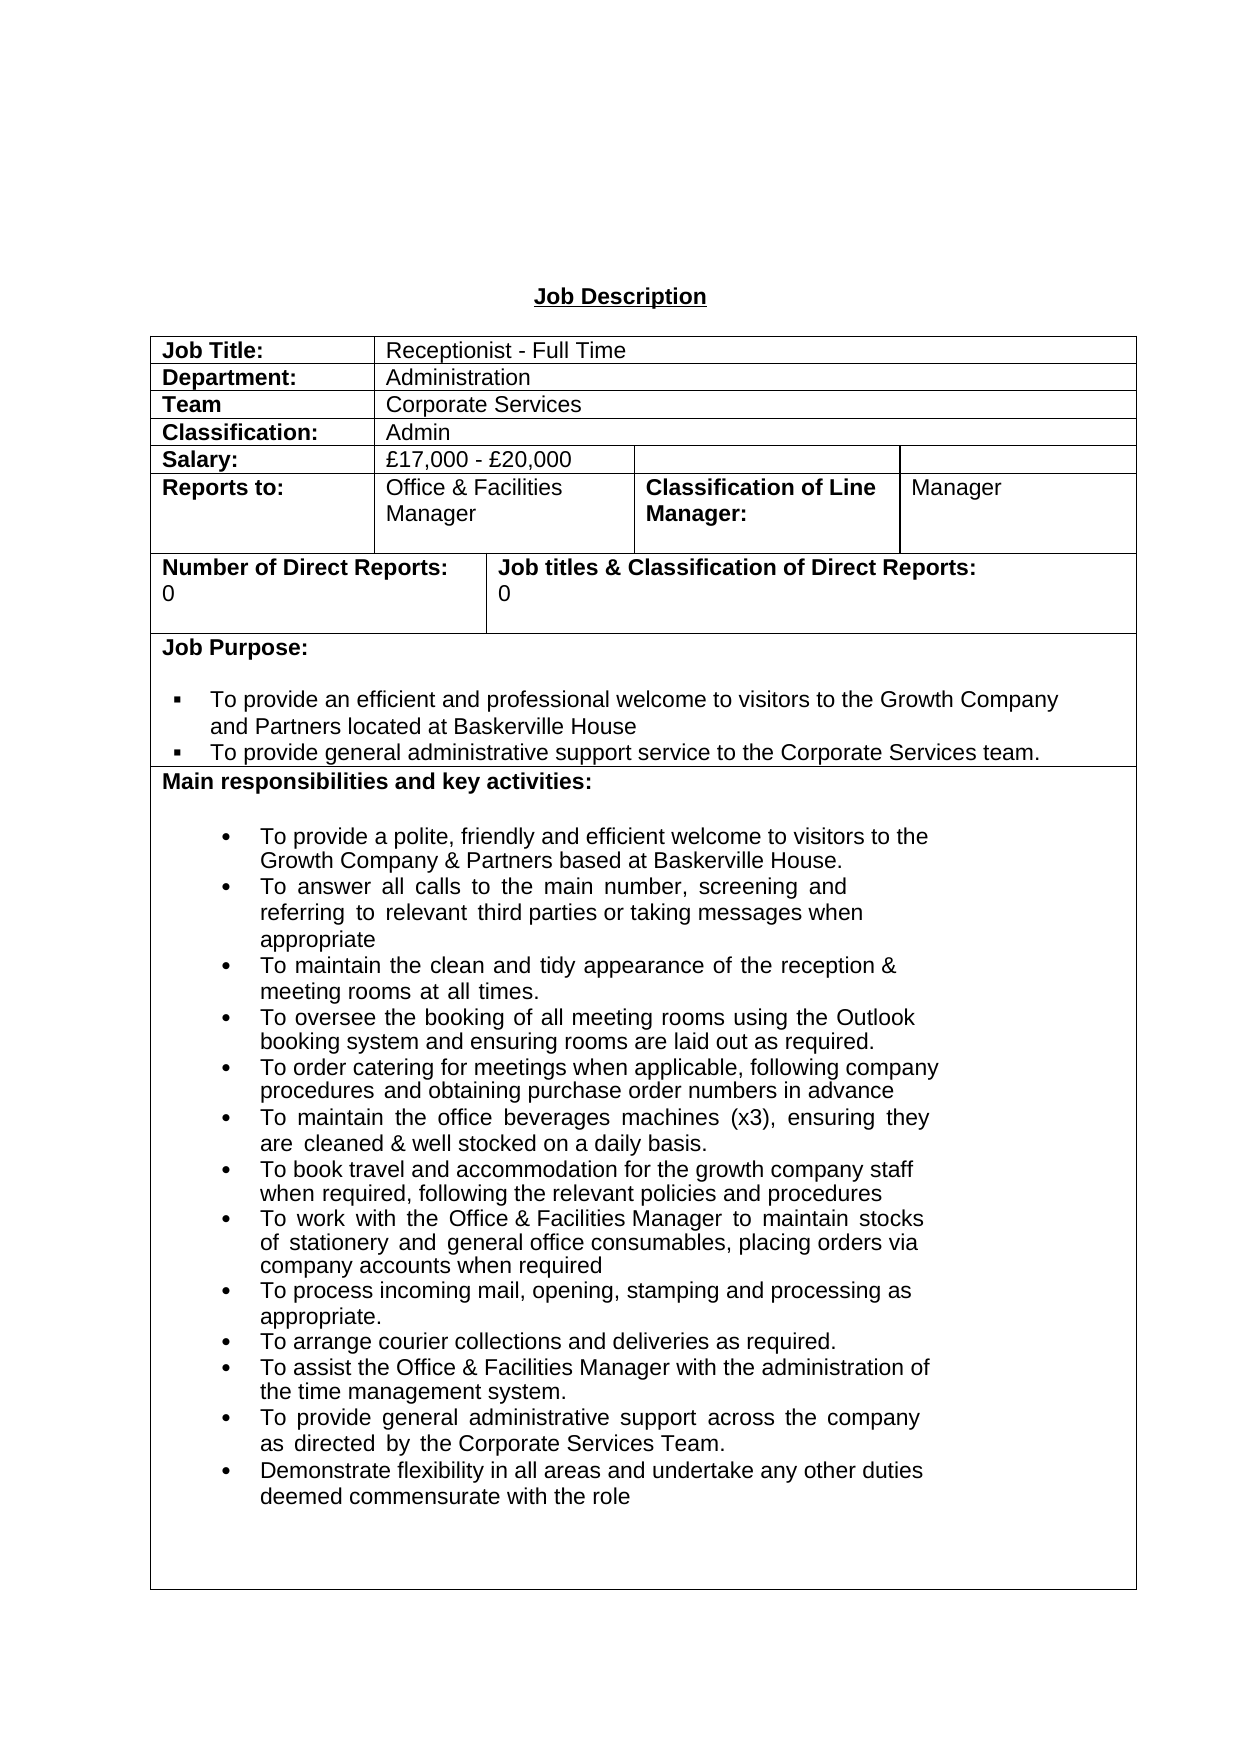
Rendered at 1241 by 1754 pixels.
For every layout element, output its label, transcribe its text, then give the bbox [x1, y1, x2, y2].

table_cell Reports to: [151, 474, 374, 553]
table_cell Salary: [151, 446, 374, 472]
table_cell £17,000 - £20,000 [375, 446, 634, 472]
table_cell Number of Direct Reports: 0 [151, 554, 486, 633]
text Job Description [150, 283, 1090, 309]
table_cell Administration [375, 364, 1136, 390]
table_cell Classification of Line Manager: [635, 474, 899, 553]
table_cell Classification: [151, 419, 374, 445]
table_cell [901, 446, 1136, 472]
table_cell Corporate Services [375, 391, 1136, 418]
table_cell Job Purpose: To provide an efficient and professional welcome to visitors to the Growth Company and Partners located at Baskerville House To provide general administrative support service to the Corporate Services team. [151, 634, 1136, 766]
table_cell Manager [901, 474, 1136, 553]
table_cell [151, 767, 1136, 1588]
table_cell Office & Facilities Manager [375, 474, 634, 553]
table_header Receptionist - Full Time [375, 337, 1136, 363]
table_cell Job titles & Classification of Direct Reports: 0 [487, 554, 1136, 633]
table_cell Admin [375, 419, 1136, 445]
table_cell Team [151, 391, 374, 418]
table_header Job Title: [151, 337, 374, 363]
table_cell Department: [151, 364, 374, 390]
table_cell [635, 446, 899, 472]
